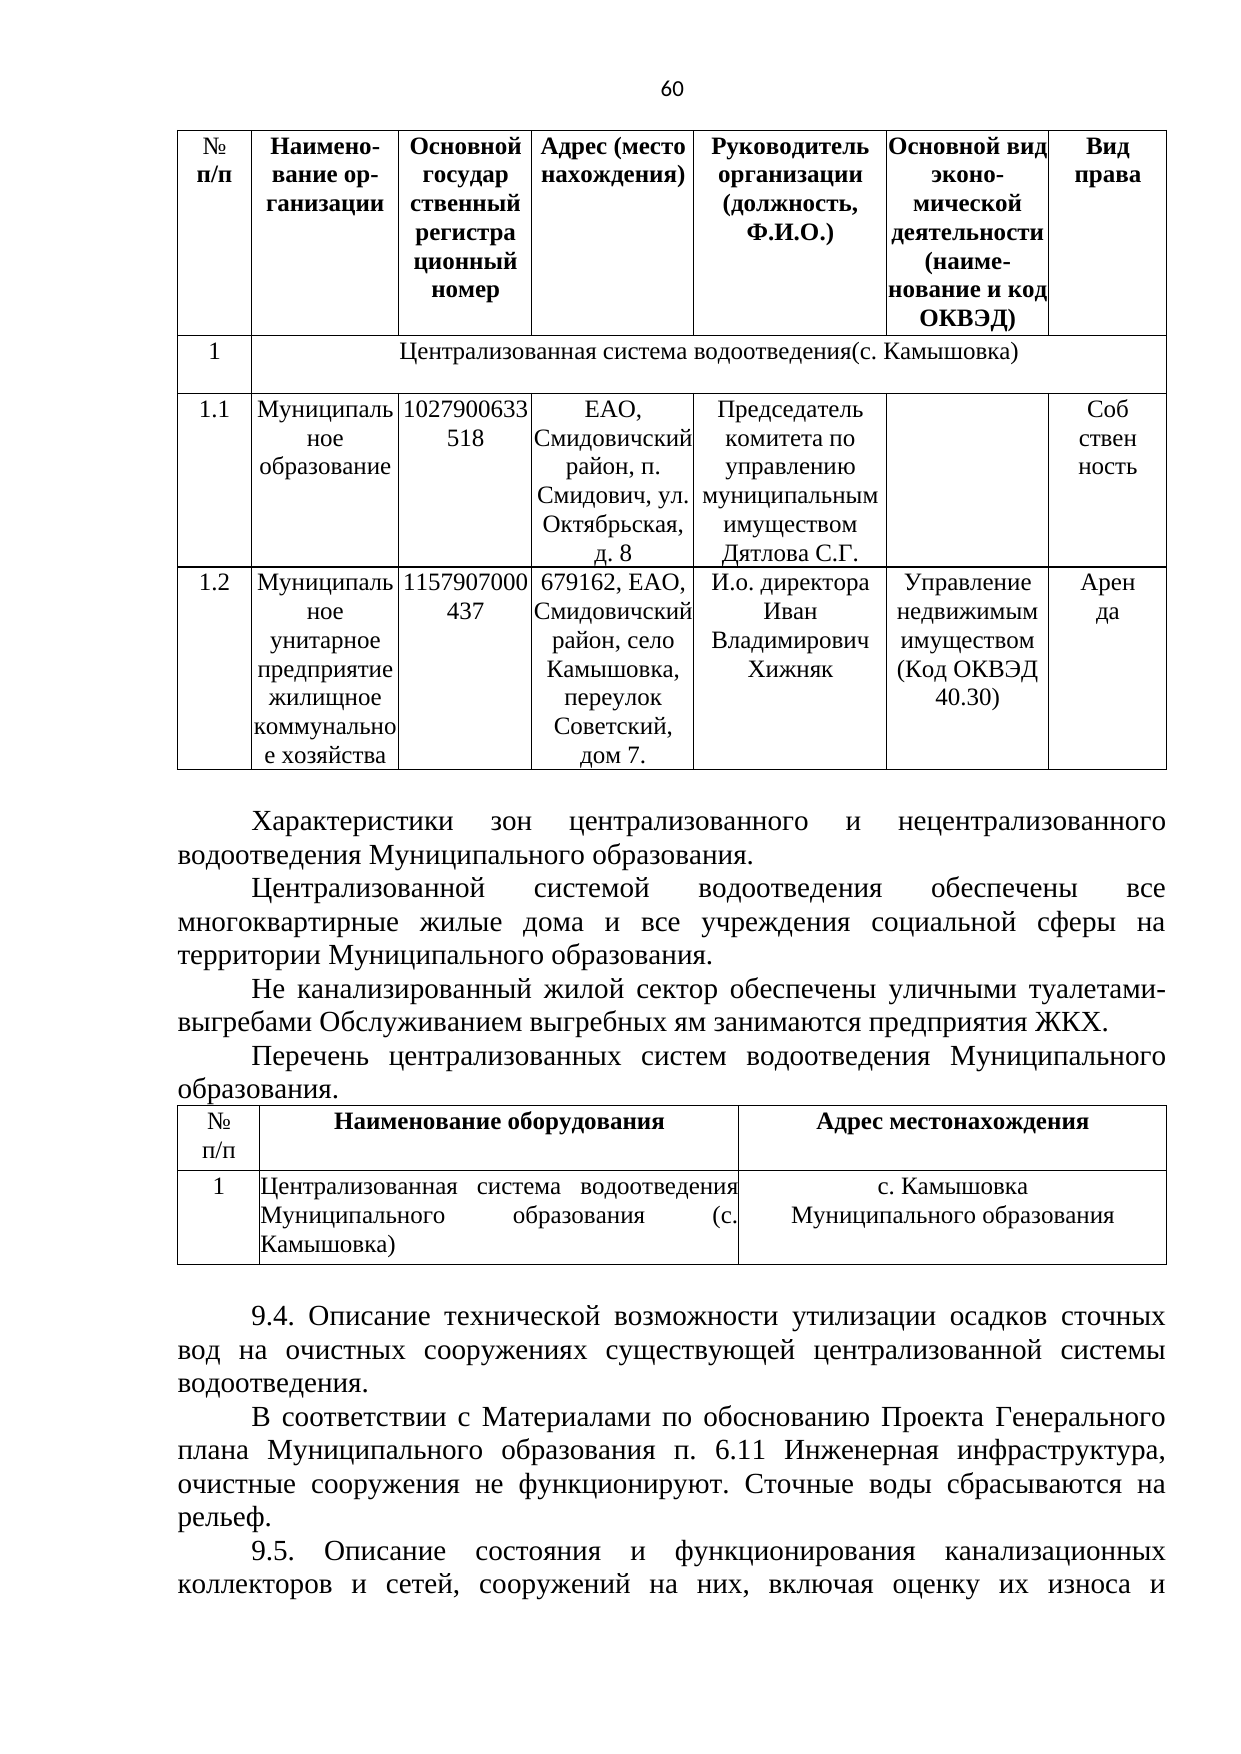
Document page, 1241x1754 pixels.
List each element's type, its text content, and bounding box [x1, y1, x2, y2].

table_cell Муниципальное унитарное предприятие жилищное коммунальное хозяйства [252, 568, 398, 769]
text Не канализированный жилой сектор обеспечены уличными туалетами-выгребами Обслуживанием выгребных ям занимаются предприятия ЖКХ. [177, 971, 1167, 1038]
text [177, 1533, 1167, 1600]
table_cell 1.1 [178, 394, 251, 566]
table_header Адрес местонахождения [739, 1106, 1166, 1170]
text В соответствии с Материалами по обоснованию Проекта Генерального плана Муниципального образования п. 6.11 Инженерная инфраструктура, очистные сооружения не функционируют. Сточные воды сбрасываются на рельеф. [177, 1399, 1167, 1533]
table_header № п/п [178, 1106, 259, 1170]
table_header Основной государ ственный регистра ционный номер [399, 131, 531, 335]
table_cell 1157907000437 [399, 568, 531, 769]
table_cell [887, 394, 1048, 566]
table_header Адрес (место нахождения) [532, 131, 693, 335]
table_cell Управление недвижимым имуществом (Код ОКВЭД 40.30) [887, 568, 1048, 769]
table_cell 1.2 [178, 568, 251, 769]
text Перечень централизованных систем водоотведения Муниципального образования. [177, 1038, 1167, 1105]
text Характеристики зон централизованного и нецентрализованного водоотведения Муниципального образования. [177, 803, 1167, 870]
table_header № п/п [178, 131, 251, 335]
table_header Наименование организации [252, 131, 398, 335]
table_cell Председатель комитета по управлению муниципальным имуществом Дятлова С.Г. [694, 394, 886, 566]
table_cell Арен да [1049, 568, 1166, 769]
table_cell 1 [178, 336, 251, 393]
table_cell 679162, ЕАО, Смидовичский район, село Камышовка, переулок Советский, дом 7. [532, 568, 693, 769]
table_header Вид права [1049, 131, 1166, 335]
table_cell 1027900633518 [399, 394, 531, 566]
text 9.4. Описание технической возможности утилизации осадков сточных вод на очистных сооружениях существующей централизованной системы водоотведения. [177, 1298, 1167, 1399]
table_cell Централизованная система водоотведения(с. Камышовка) [252, 336, 1166, 393]
table_header Наименование оборудования [260, 1106, 738, 1170]
table_cell Муниципальное образование [252, 394, 398, 566]
table_cell с. Камышовка Муниципального образования [739, 1171, 1166, 1264]
table_cell Соб ствен ность [1049, 394, 1166, 566]
text Централизованной системой водоотведения обеспечены все многоквартирные жилые дома и все учреждения социальной сферы на территории Муниципального образования. [177, 870, 1167, 971]
table_cell Централизованная система водоотведения Муниципального образования (с. Камышовка) [260, 1171, 738, 1264]
table_header Основной вид экономической деятельности (наименование и код ОКВЭД) [887, 131, 1048, 335]
table_cell ЕАО, Смидовичский район, п. Смидович, ул. Октябрьская, д. 8 [532, 394, 693, 566]
table_cell И.о. директора Иван Владимирович Хижняк [694, 568, 886, 769]
table_header Руководитель организации (должность, Ф.И.О.) [694, 131, 886, 335]
table_cell 1 [178, 1171, 259, 1264]
